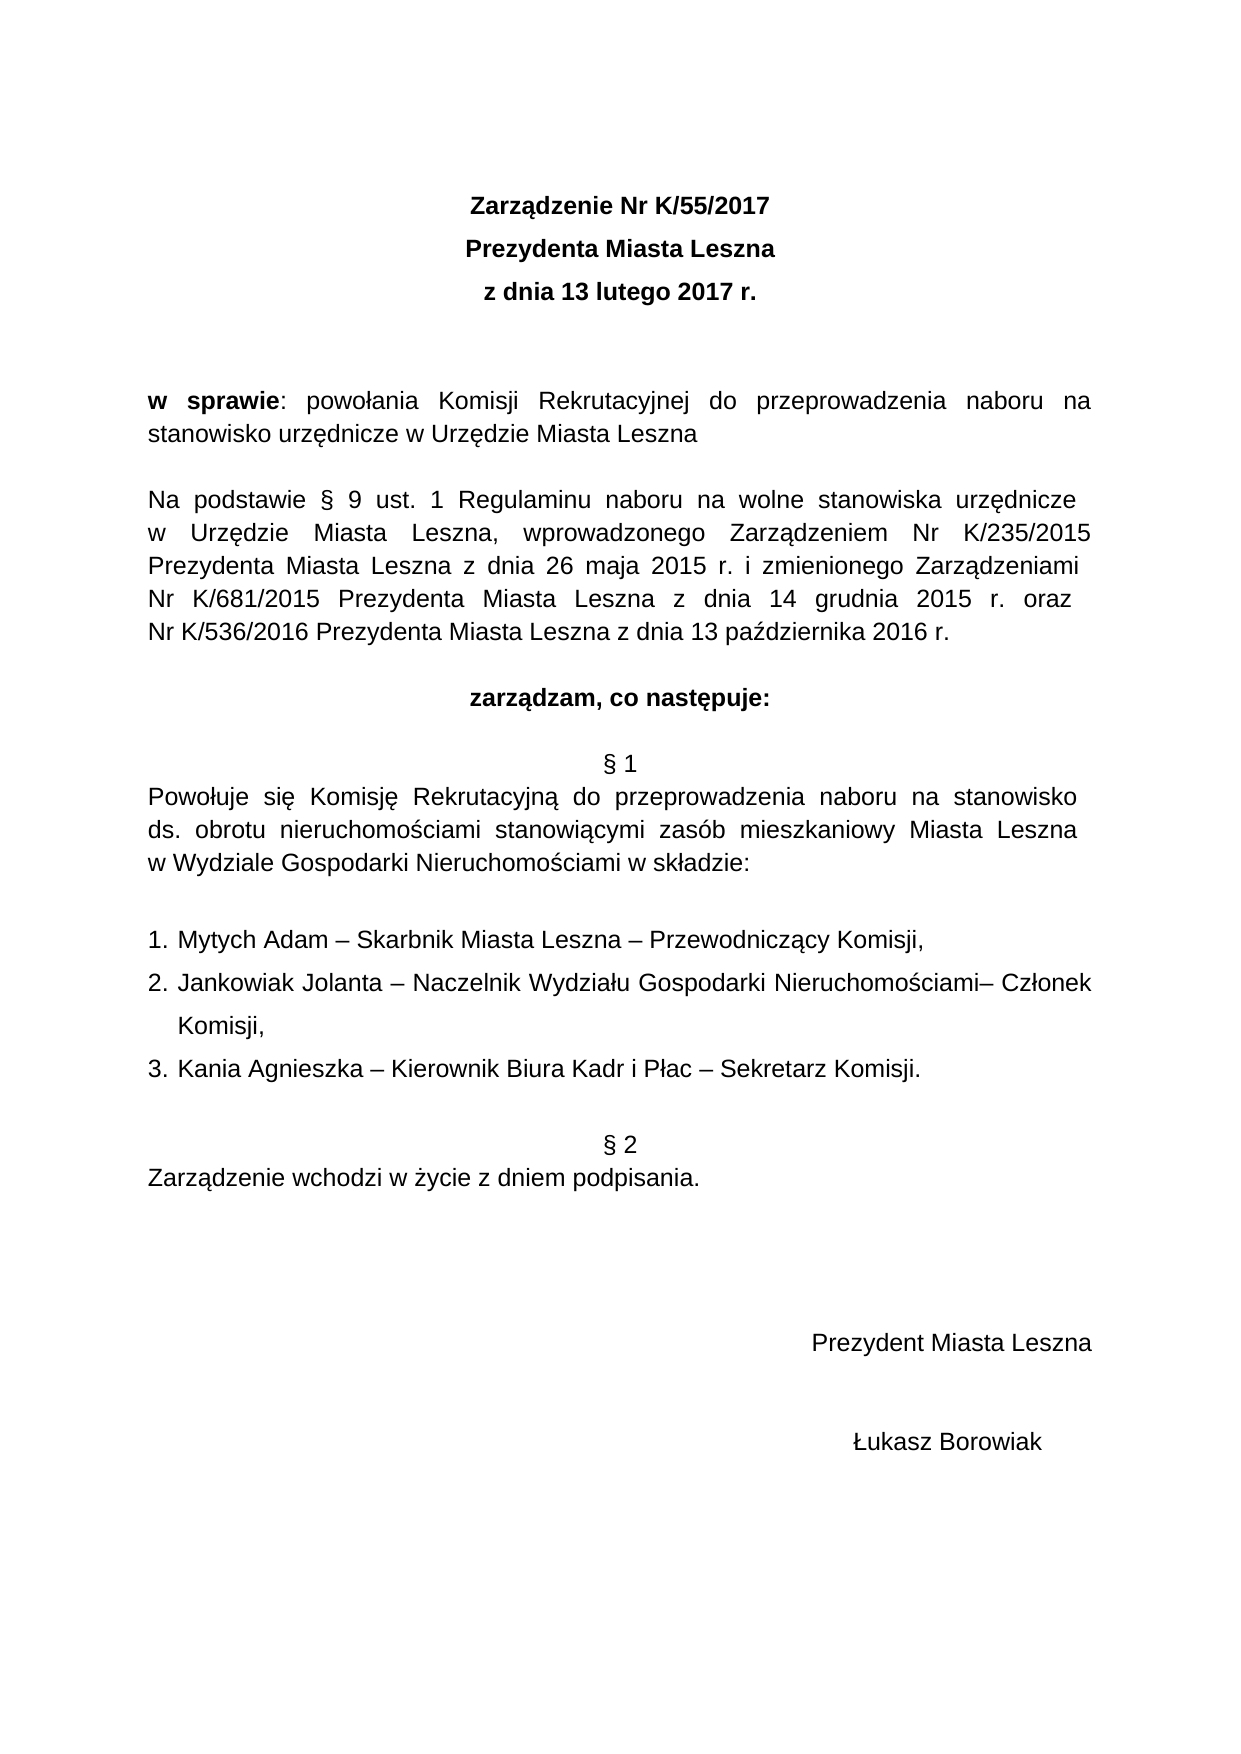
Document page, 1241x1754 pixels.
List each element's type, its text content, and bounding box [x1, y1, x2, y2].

text w sprawie: powołania Komisji Rekrutacyjnej do przeprowadzenia naboru na stanowisko urzędnicze w Urzędzie Miasta Leszna [148, 386, 1093, 448]
text § 1 [148, 749, 1093, 778]
text Prezydenta Miasta Leszna [148, 234, 1093, 263]
text Prezydent Miasta Leszna [148, 1328, 1093, 1357]
text Powołuje się Komisję Rekrutacyjną do przeprowadzenia naboru na stanowisko ds. obrotu nieruchomościami stanowiącymi zasób mieszkaniowy Miasta Leszna w Wydziale Gospodarki Nieruchomościami w składzie: [148, 782, 1093, 877]
list Kania Agnieszka – Kierownik Biura Kadr i Płac – Sekretarz Komisji. [148, 1054, 1093, 1083]
text Łukasz Borowiak [148, 1427, 1093, 1456]
text Zarządzenie Nr K/55/2017 [148, 191, 1093, 219]
list Mytych Adam – Skarbnik Miasta Leszna – Przewodniczący Komisji, [148, 924, 1093, 953]
text z dnia 13 lutego 2017 r. [148, 277, 1093, 306]
text § 2 [148, 1130, 1093, 1159]
list Jankowiak Jolanta – Naczelnik Wydziału Gospodarki Nieruchomościami– Członek Komisji, [148, 968, 1093, 1039]
text Zarządzenie wchodzi w życie z dniem podpisania. [148, 1163, 1093, 1192]
text zarządzam, co następuje: [148, 683, 1093, 712]
text Na podstawie § 9 ust. 1 Regulaminu naboru na wolne stanowiska urzędnicze w Urzędzie Miasta Leszna, wprowadzonego Zarządzeniem Nr K/235/2015 Prezydenta Miasta Leszna z dnia 26 maja 2015 r. i zmienionego Zarządzeniami Nr K/681/2015 Prezydenta Miasta Leszna z dnia 14 grudnia 2015 r. oraz Nr K/536/2016 Prezydenta Miasta Leszna z dnia 13 października 2016 r. [148, 485, 1093, 646]
